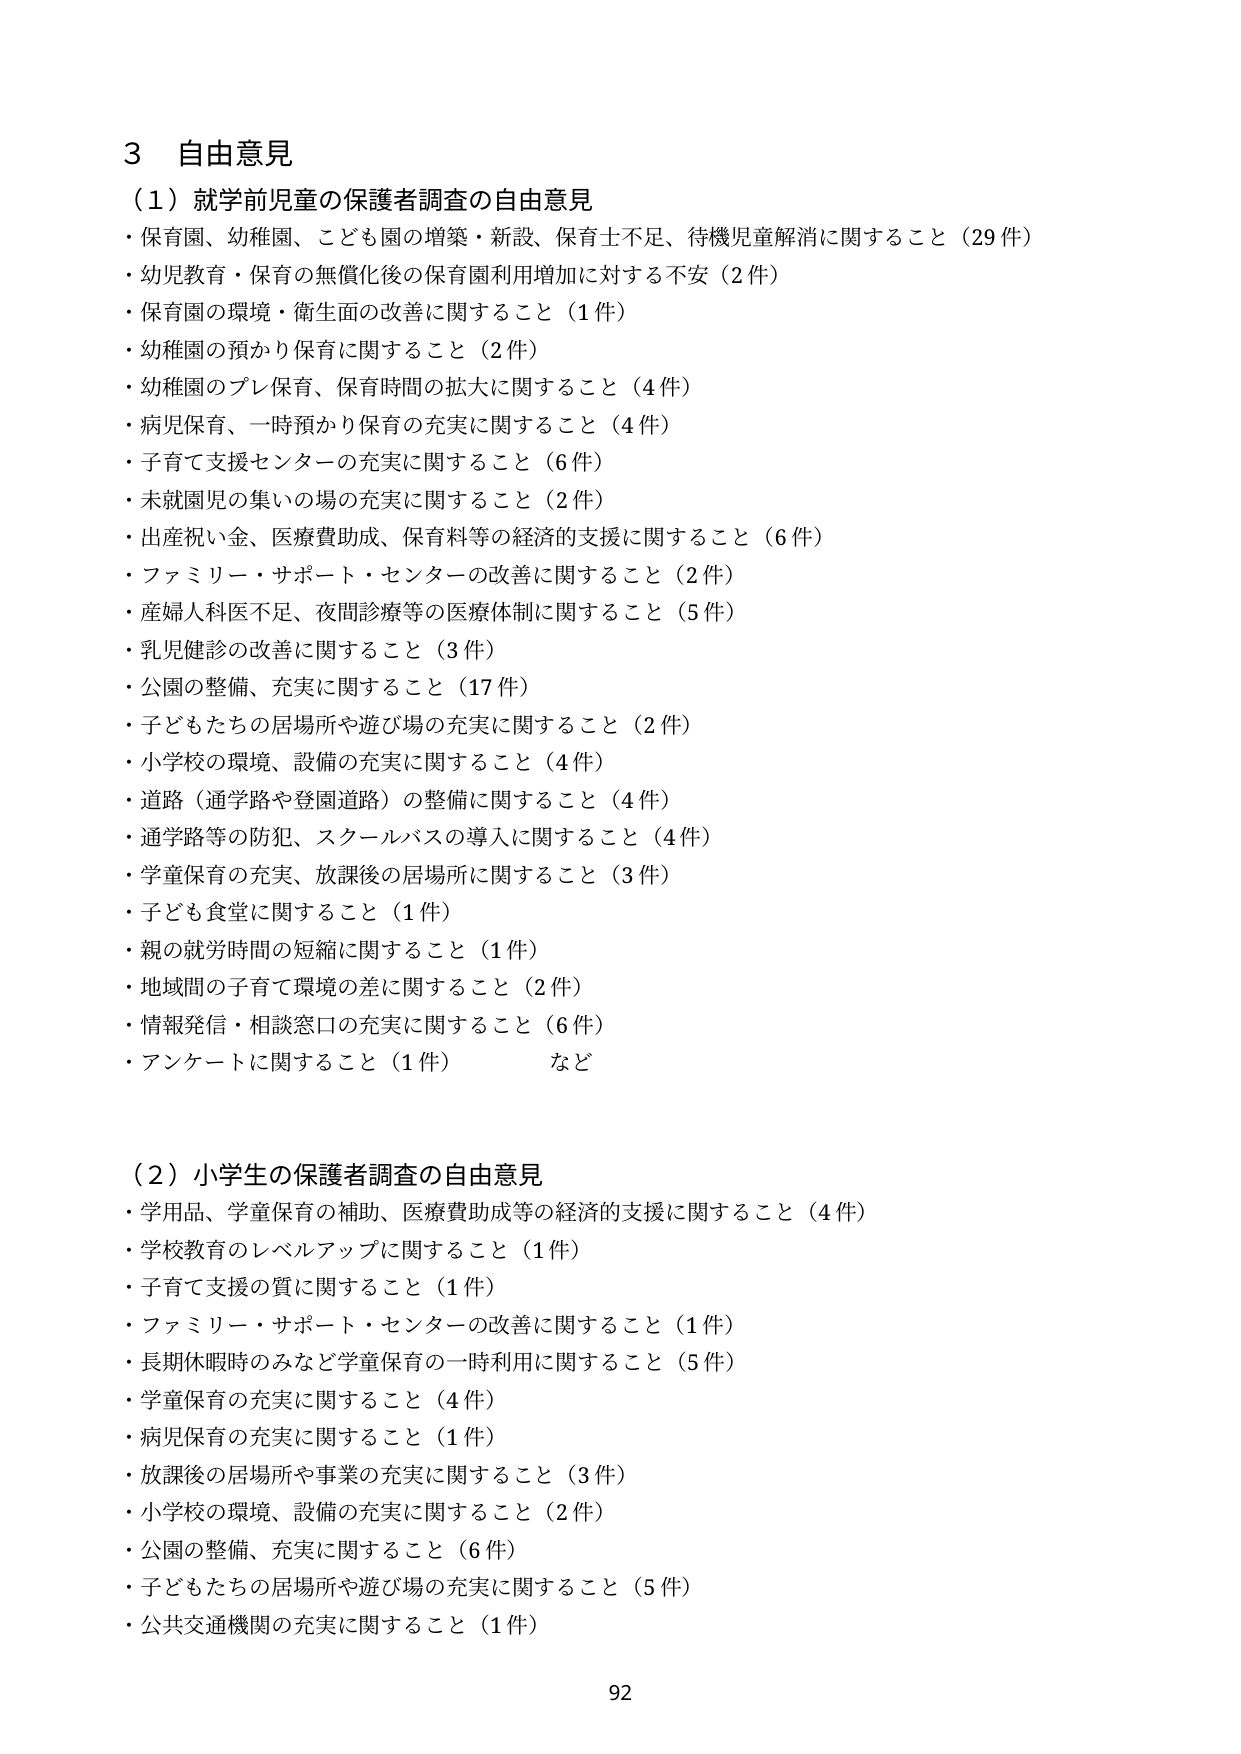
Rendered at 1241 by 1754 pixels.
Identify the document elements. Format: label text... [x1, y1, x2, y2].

text ・保育園の環境・衛生面の改善に関すること（1件） [118, 293, 1122, 330]
subtitle （２）小学生の保護者調査の自由意見 [118, 1155, 1122, 1193]
text ・情報発信・相談窓口の充実に関すること（6件） [118, 1005, 1122, 1043]
text ・小学校の環境、設備の充実に関すること（4件） [118, 743, 1122, 780]
text ・長期休暇時のみなど学童保育の一時利用に関すること（5件） [118, 1343, 1122, 1380]
text ・子ども食堂に関すること（1件） [118, 893, 1122, 930]
text ・幼稚園のプレ保育、保育時間の拡大に関すること（4件） [118, 368, 1122, 405]
text ・幼稚園の預かり保育に関すること（2件） [118, 330, 1122, 368]
text ・アンケートに関すること（1件） など [118, 1043, 1122, 1080]
text ・公園の整備、充実に関すること（17件） [118, 668, 1122, 705]
text ・学校教育のレベルアップに関すること（1件） [118, 1230, 1122, 1268]
text ・学童保育の充実に関すること（4件） [118, 1380, 1122, 1418]
text ・親の就労時間の短縮に関すること（1件） [118, 930, 1122, 968]
text ・学童保育の充実、放課後の居場所に関すること（3件） [118, 855, 1122, 893]
text ・病児保育の充実に関すること（1件） [118, 1418, 1122, 1455]
subtitle （１）就学前児童の保護者調査の自由意見 [118, 180, 1122, 218]
text ・子どもたちの居場所や遊び場の充実に関すること（5件） [118, 1568, 1122, 1605]
text ・公園の整備、充実に関すること（6件） [118, 1530, 1122, 1568]
text ・ファミリー・サポート・センターの改善に関すること（2件） [118, 555, 1122, 593]
text ・公共交通機関の充実に関すること（1件） [118, 1605, 1122, 1643]
text ・放課後の居場所や事業の充実に関すること（3件） [118, 1455, 1122, 1493]
text ・通学路等の防犯、スクールバスの導入に関すること（4件） [118, 818, 1122, 855]
subtitle ３ 自由意見 [118, 130, 1122, 173]
text ・未就園児の集いの場の充実に関すること（2件） [118, 480, 1122, 518]
text ・小学校の環境、設備の充実に関すること（2件） [118, 1493, 1122, 1530]
text ・出産祝い金、医療費助成、保育料等の経済的支援に関すること（6件） [118, 518, 1122, 555]
text ・学用品、学童保育の補助、医療費助成等の経済的支援に関すること（4件） [118, 1193, 1122, 1230]
text ・病児保育、一時預かり保育の充実に関すること（4件） [118, 405, 1122, 443]
text ・地域間の子育て環境の差に関すること（2件） [118, 968, 1122, 1005]
text ・産婦人科医不足、夜間診療等の医療体制に関すること（5件） [118, 593, 1122, 630]
text ・子育て支援の質に関すること（1件） [118, 1268, 1122, 1305]
text ・子どもたちの居場所や遊び場の充実に関すること（2件） [118, 705, 1122, 743]
text ・保育園、幼稚園、こども園の増築・新設、保育士不足、待機児童解消に関すること（29件） [118, 218, 1122, 255]
text ・ファミリー・サポート・センターの改善に関すること（1件） [118, 1305, 1122, 1343]
text ・子育て支援センターの充実に関すること（6件） [118, 443, 1122, 480]
text ・乳児健診の改善に関すること（3件） [118, 630, 1122, 668]
text ・道路（通学路や登園道路）の整備に関すること（4件） [118, 780, 1122, 818]
text ・幼児教育・保育の無償化後の保育園利用増加に対する不安（2件） [118, 255, 1122, 293]
